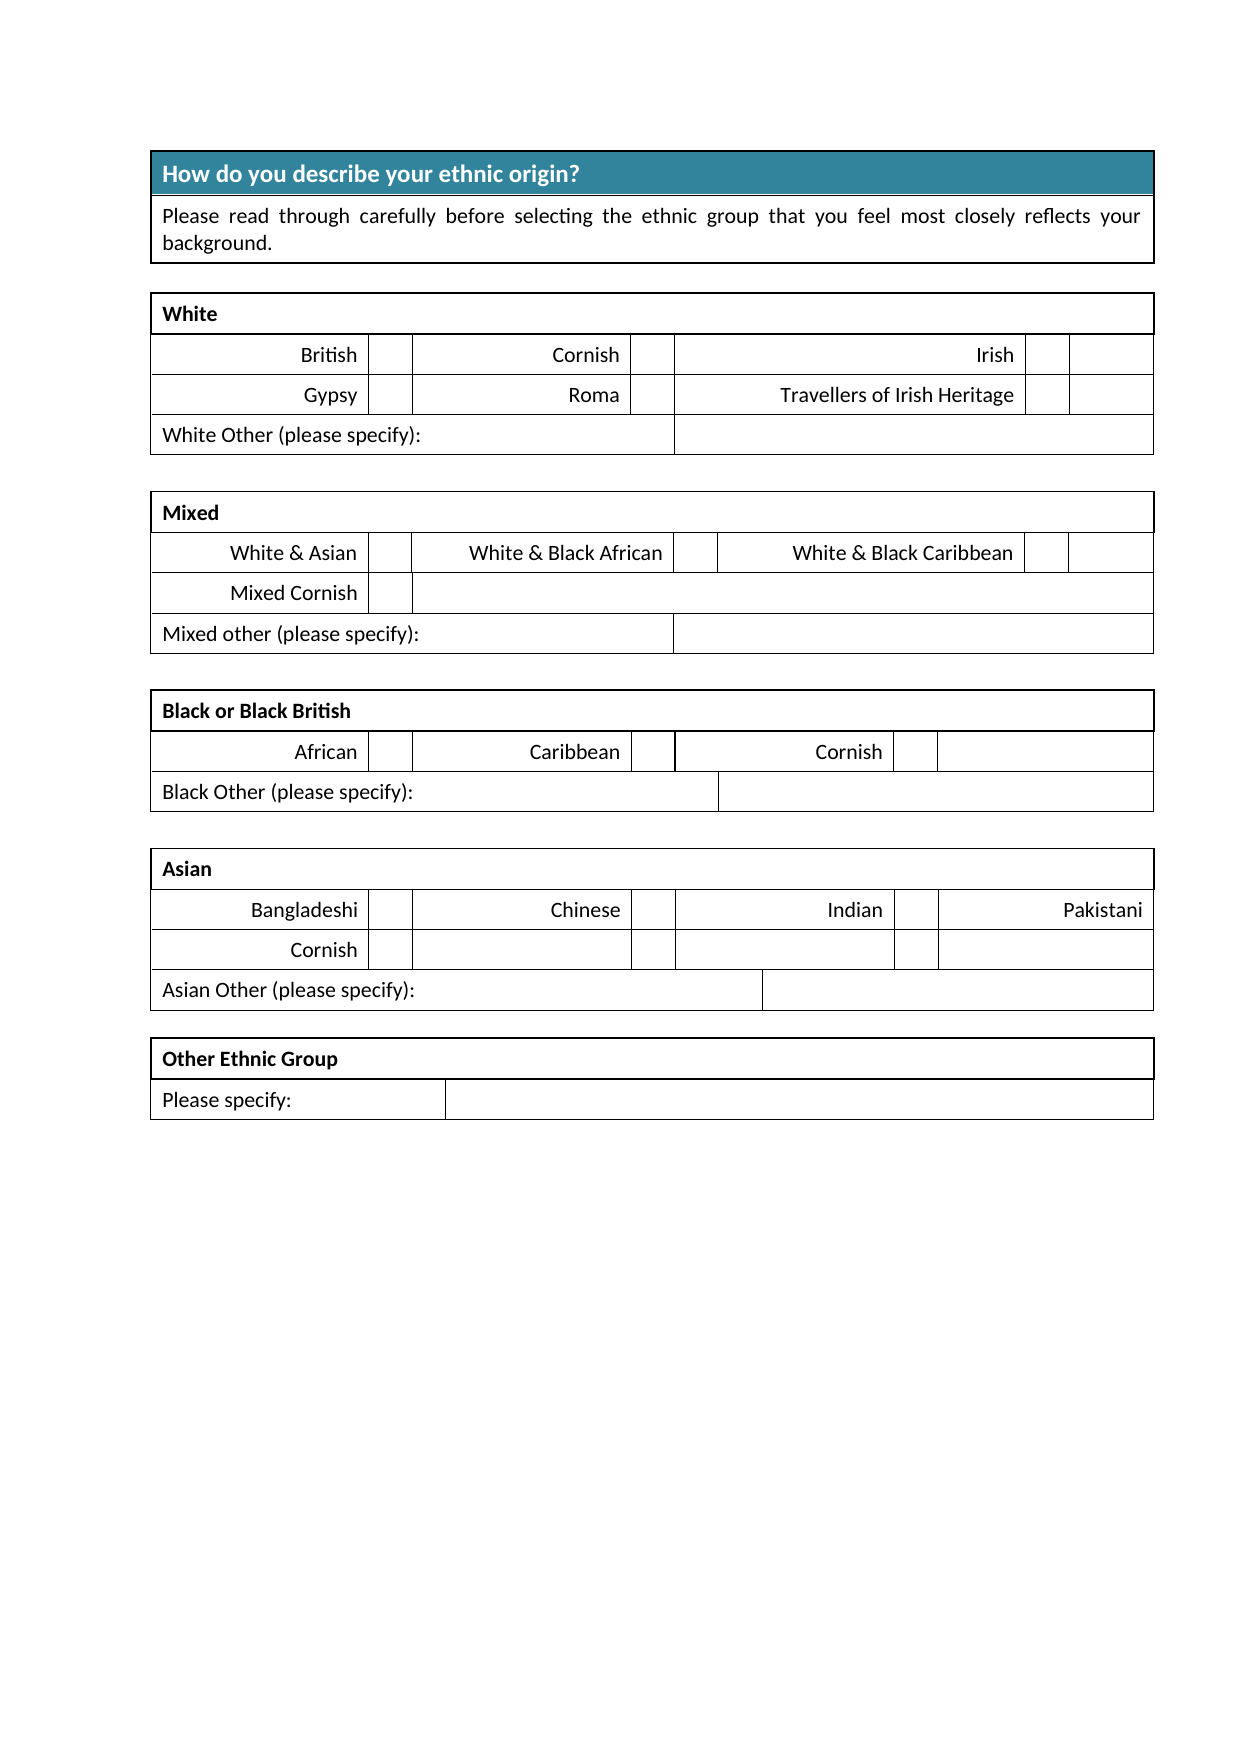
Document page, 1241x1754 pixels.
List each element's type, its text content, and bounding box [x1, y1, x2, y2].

table_cell [895, 890, 938, 929]
table_cell [676, 930, 894, 969]
table_cell [1026, 375, 1069, 414]
table_cell [632, 930, 675, 969]
table_cell Cornish [413, 335, 630, 374]
table_cell [632, 890, 675, 929]
table_cell White & Black African [412, 533, 673, 572]
table_cell [895, 930, 938, 969]
table_cell [631, 375, 674, 414]
table_cell White & Black Caribbean [718, 533, 1024, 572]
table_cell African [151, 732, 368, 771]
table_cell [632, 732, 674, 771]
table_cell [719, 772, 1153, 811]
table_cell [369, 732, 412, 771]
table_cell Gypsy [151, 375, 368, 414]
table_cell [413, 573, 1153, 612]
table_cell White & Asian [151, 533, 368, 572]
table_cell Please specify: [151, 1080, 445, 1119]
table_cell Cornish [151, 930, 368, 969]
table_cell [446, 1080, 1153, 1119]
table_cell Chinese [413, 890, 631, 929]
table_header How do you describe your ethnic origin? [152, 152, 1153, 194]
table_cell [1070, 375, 1153, 414]
table_cell Mixed other (please specify): [151, 614, 673, 653]
table_cell [894, 732, 937, 771]
table_cell [369, 335, 412, 374]
table_cell [369, 533, 411, 572]
table_cell [369, 573, 412, 612]
table_cell Asian Other (please specify): [151, 970, 762, 1009]
table_header Asian [152, 849, 1153, 888]
table_cell [369, 930, 412, 969]
table_cell [1069, 533, 1153, 572]
table_cell [369, 375, 412, 414]
table_cell Indian [676, 890, 894, 929]
table_cell [413, 930, 631, 969]
table_cell Irish [675, 335, 1025, 374]
table_header Mixed [152, 492, 1153, 532]
table_cell [369, 890, 412, 929]
table_cell Black Other (please specify): [151, 772, 718, 811]
table_cell Bangladeshi [151, 890, 368, 929]
table_cell [763, 970, 1153, 1009]
table_cell [674, 614, 1153, 653]
table_cell Please read through carefully before selecting the ethnic group that you feel most closely reflects your background. [152, 196, 1153, 262]
table_header White [152, 294, 1153, 333]
table_cell Roma [413, 375, 630, 414]
table_cell [939, 930, 1153, 969]
table_cell [1070, 335, 1153, 374]
table_cell British [151, 335, 368, 374]
table_cell Travellers of Irish Heritage [675, 375, 1025, 414]
table_cell [675, 415, 1153, 454]
table_cell [1025, 533, 1068, 572]
table_cell [674, 533, 717, 572]
table_cell Mixed Cornish [151, 573, 368, 612]
table_cell Caribbean [413, 732, 631, 771]
table_cell Pakistani [939, 890, 1153, 929]
table_header Black or Black British [152, 691, 1153, 730]
table_cell Cornish [676, 732, 893, 771]
table_cell [938, 732, 1153, 771]
table_cell [1026, 335, 1069, 374]
table_cell [631, 335, 674, 374]
table_header Other Ethnic Group [152, 1039, 1153, 1078]
table_cell White Other (please specify): [151, 415, 674, 454]
